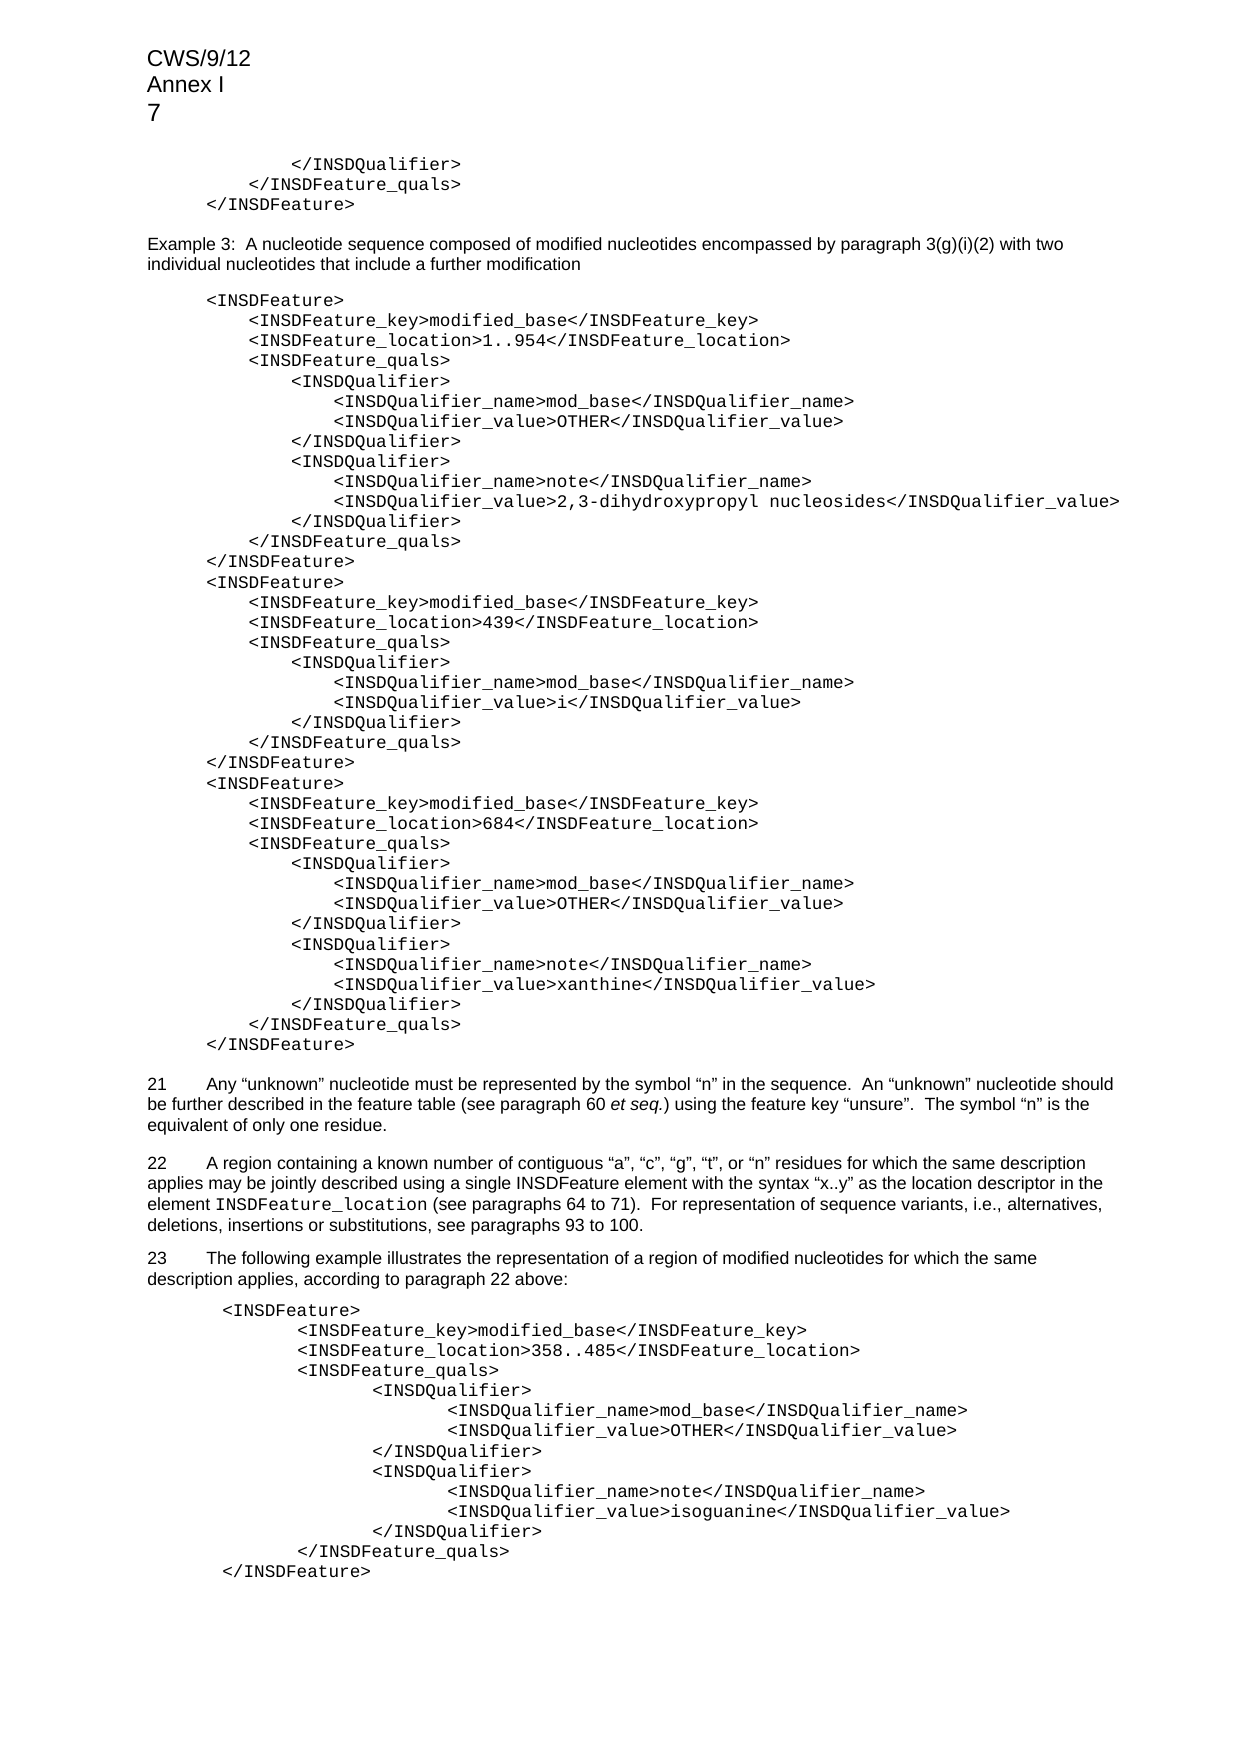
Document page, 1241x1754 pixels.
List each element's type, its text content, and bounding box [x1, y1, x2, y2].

text <INSDQualifier_value>OTHER</INSDQualifier_value> [206, 412, 1122, 432]
text <INSDQualifier_name>note</INSDQualifier_name> [206, 1482, 1122, 1502]
text <INSDQualifier_value>isoguanine</INSDQualifier_value> [206, 1502, 1122, 1523]
text <INSDFeature_key>modified_base</INSDFeature_key> [206, 794, 1122, 814]
text <INSDFeature_location>358..485</INSDFeature_location> [206, 1342, 1122, 1362]
text <INSDQualifier_value>OTHER</INSDQualifier_value> [206, 895, 1122, 915]
text </INSDQualifier> [206, 915, 1122, 935]
text </INSDFeature_quals> [206, 1016, 1122, 1036]
text <INSDQualifier_name>note</INSDQualifier_name> [206, 955, 1122, 975]
text <INSDFeature> [206, 1301, 1122, 1322]
text <INSDQualifier> [206, 453, 1122, 473]
text </INSDQualifier> [206, 714, 1122, 734]
text Example 3: A nucleotide sequence composed of modified nucleotides encompassed by paragraph 3(g)(i)(2) with two individual nucleotides that include a further modification [147, 233, 1122, 274]
text <INSDFeature_quals> [206, 834, 1122, 855]
text <INSDQualifier_value>2,3-dihydroxypropyl nucleosides</INSDQualifier_value> [206, 493, 1122, 513]
text <INSDFeature_key>modified_base</INSDFeature_key> [206, 593, 1122, 613]
text <INSDQualifier_name>mod_base</INSDQualifier_name> [206, 875, 1122, 895]
text <INSDQualifier> [206, 935, 1122, 955]
text <INSDFeature_location>1..954</INSDFeature_location> [206, 332, 1122, 352]
text <INSDQualifier_value>xanthine</INSDQualifier_value> [206, 975, 1122, 995]
text <INSDQualifier> [206, 1462, 1122, 1482]
text </INSDFeature_quals> [206, 1543, 1122, 1563]
text <INSDFeature_quals> [206, 633, 1122, 654]
text <INSDQualifier_name>mod_base</INSDQualifier_name> [206, 1402, 1122, 1422]
text <INSDFeature> [206, 292, 1122, 312]
list Any “unknown” nucleotide must be represented by the symbol “n” in the sequence. An “unknown” nucleotide should be further described in the feature table (see paragraph 60 et seq.) using the feature key “unsure”. The symbol “n” is the equivalent of only one residue. [147, 1073, 1122, 1135]
text </INSDQualifier> [206, 155, 1122, 175]
text </INSDFeature_quals> [206, 734, 1122, 754]
text </INSDQualifier> [206, 432, 1122, 453]
list The following example illustrates the representation of a region of modified nucleotides for which the same description applies, according to paragraph 22 above: [147, 1248, 1122, 1289]
text <INSDQualifier> [206, 855, 1122, 875]
text </INSDFeature_quals> [206, 175, 1122, 195]
text </INSDQualifier> [206, 513, 1122, 533]
text <INSDFeature> [206, 774, 1122, 794]
text <INSDQualifier> [206, 654, 1122, 674]
text <INSDFeature_location>439</INSDFeature_location> [206, 613, 1122, 633]
text <INSDFeature_location>684</INSDFeature_location> [206, 814, 1122, 834]
text </INSDFeature> [206, 195, 1122, 216]
text <INSDFeature_key>modified_base</INSDFeature_key> [206, 1322, 1122, 1342]
text <INSDQualifier> [206, 372, 1122, 392]
text <INSDFeature_key>modified_base</INSDFeature_key> [206, 312, 1122, 332]
text </INSDQualifier> [206, 995, 1122, 1016]
text </INSDFeature> [147, 553, 1122, 573]
text <INSDQualifier> [206, 1382, 1122, 1402]
text <INSDFeature_quals> [206, 1362, 1122, 1382]
text <INSDQualifier_value>i</INSDQualifier_value> [206, 694, 1122, 714]
list A region containing a known number of contiguous “a”, “c”, “g”, “t”, or “n” residues for which the same description applies may be jointly described using a single INSDFeature element with the syntax “x..y” as the location descriptor in the element INSDFeature_location (see paragraphs 64 to 71). For representation of sequence variants, i.e., alternatives, deletions, insertions or substitutions, see paragraphs 93 to 100. [147, 1152, 1122, 1236]
text <INSDFeature> [206, 573, 1122, 593]
text <INSDQualifier_value>OTHER</INSDQualifier_value> [206, 1422, 1122, 1442]
text </INSDFeature> [206, 1563, 1122, 1583]
text <INSDFeature_quals> [206, 352, 1122, 372]
text </INSDQualifier> [206, 1523, 1122, 1543]
text </INSDQualifier> [206, 1442, 1122, 1462]
text <INSDQualifier_name>mod_base</INSDQualifier_name> [206, 674, 1122, 694]
text </INSDFeature> [206, 754, 1122, 774]
text </INSDFeature_quals> [206, 533, 1122, 553]
text </INSDFeature> [206, 1036, 1122, 1056]
text <INSDQualifier_name>mod_base</INSDQualifier_name> [206, 392, 1122, 412]
text <INSDQualifier_name>note</INSDQualifier_name> [206, 473, 1122, 493]
